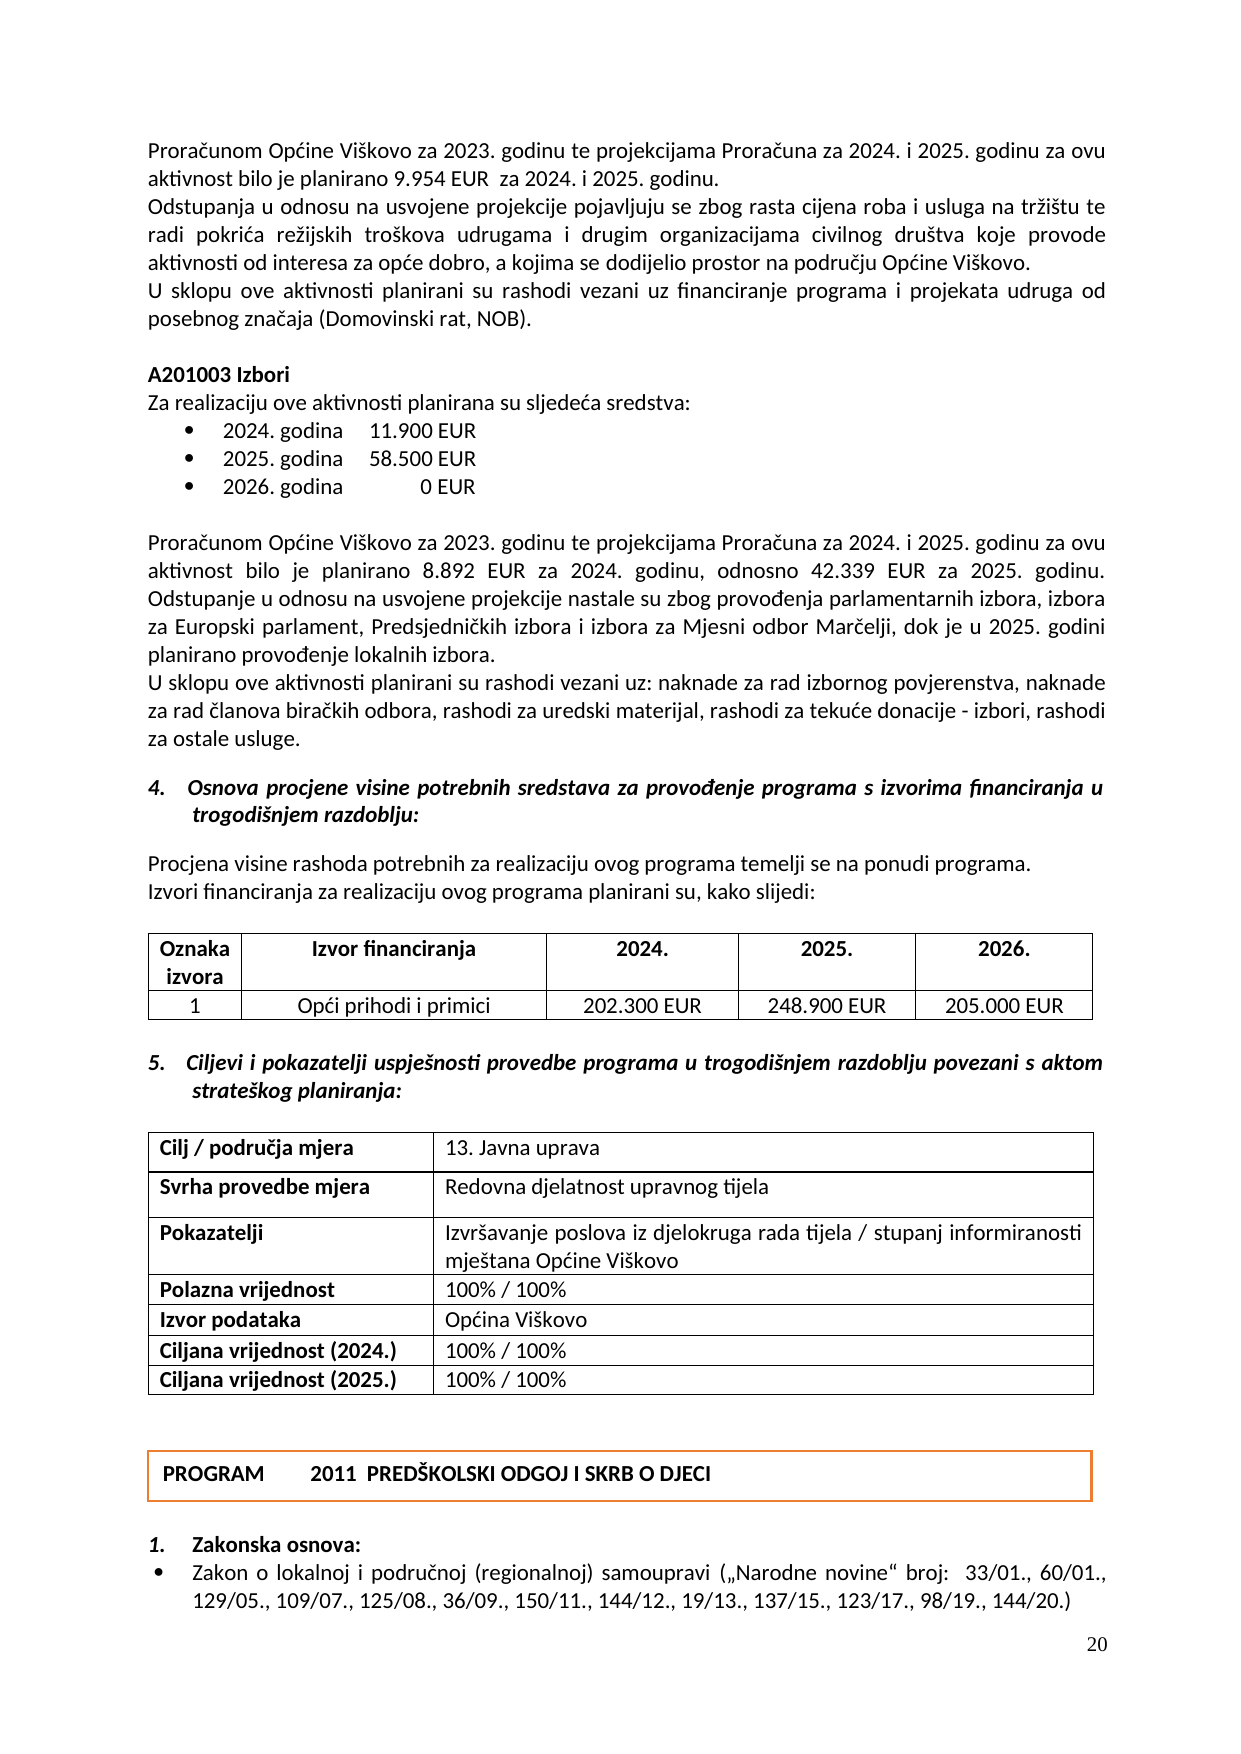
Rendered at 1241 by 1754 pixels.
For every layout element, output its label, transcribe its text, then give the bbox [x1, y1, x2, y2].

table_cell Pokazatelji [149, 1218, 433, 1274]
table_header 2025. [739, 934, 915, 990]
table_cell Izvor podataka [149, 1305, 433, 1335]
text Procjena visine rashoda potrebnih za realizaciju ovog programa temelji se na ponudi programa. [148, 849, 1107, 877]
text U sklopu ove aktivnosti planirani su rashodi vezani uz: naknade za rad izbornog povjerenstva, naknade za rad članova biračkih odbora, rashodi za uredski materijal, rashodi za tekuće donacije - izbori, rashodi za ostale usluge. [148, 668, 1107, 752]
text Proračunom Općine Viškovo za 2023. godinu te projekcijama Proračuna za 2024. i 2025. godinu za ovu aktivnost bilo je planirano 8.892 EUR za 2024. godinu, odnosno 42.339 EUR za 2025. godinu. Odstupanje u odnosu na usvojene projekcije nastale su zbog provođenja parlamentarnih izbora, izbora za Europski parlament, Predsjedničkih izbora i izbora za Mjesni odbor Marčelji, dok je u 2025. godini planirano provođenje lokalnih izbora. [148, 528, 1107, 668]
table_cell 202.300 EUR [547, 991, 738, 1019]
text 4. Osnova procjene visine potrebnih sredstava za provođenje programa s izvorima financiranja u trogodišnjem razdoblju: [148, 773, 1107, 829]
text Proračunom Općine Viškovo za 2023. godinu te projekcijama Proračuna za 2024. i 2025. godinu za ovu aktivnost bilo je planirano 9.954 EUR za 2024. i 2025. godinu. [148, 136, 1107, 192]
table_cell Opći prihodi i primici [242, 991, 546, 1019]
table_header Izvor financiranja [242, 934, 546, 990]
table_header 2026. [916, 934, 1092, 990]
table_cell Redovna djelatnost upravnog tijela [434, 1173, 1093, 1217]
list 2024. godina 11.900 EUR [185, 416, 1107, 444]
table_cell 205.000 EUR [916, 991, 1092, 1019]
text 1. Zakonska osnova: [148, 1530, 1107, 1558]
text 5. Ciljevi i pokazatelji uspješnosti provedbe programa u trogodišnjem razdoblju povezani s aktom strateškog planiranja: [148, 1048, 1107, 1104]
table_cell Ciljana vrijednost (2024.) [149, 1336, 433, 1364]
list Zakon o lokalnoj i područnoj (regionalnoj) samoupravi („Narodne novine“ broj: 33/01., 60/01., 129/05., 109/07., 125/08., 36/09., 150/11., 144/12., 19/13., 137/15., 123/17., 98/19., 144/20.) [154, 1558, 1107, 1614]
table_cell 100% / 100% [434, 1366, 1093, 1394]
table_cell Općina Viškovo [434, 1305, 1093, 1335]
table_header 13. Javna uprava [434, 1133, 1093, 1171]
table_header Oznaka izvora [149, 934, 241, 990]
table_header Cilj / područja mjera [149, 1133, 433, 1171]
table_cell Svrha provedbe mjera [149, 1173, 433, 1217]
text Izvori financiranja za realizaciju ovog programa planirani su, kako slijedi: [148, 877, 1107, 905]
table_header 2024. [547, 934, 738, 990]
table_cell Ciljana vrijednost (2025.) [149, 1366, 433, 1394]
text Odstupanja u odnosu na usvojene projekcije pojavljuju se zbog rasta cijena roba i usluga na tržištu te radi pokrića režijskih troškova udrugama i drugim organizacijama civilnog društva koje provode aktivnosti od interesa za opće dobro, a kojima se dodijelio prostor na području Općine Viškovo. [148, 192, 1107, 276]
table_cell 100% / 100% [434, 1336, 1093, 1364]
text Za realizaciju ove aktivnosti planirana su sljedeća sredstva: [148, 388, 1107, 416]
table_cell 248.900 EUR [739, 991, 915, 1019]
table_cell Izvršavanje poslova iz djelokruga rada tijela / stupanj informiranosti mještana Općine Viškovo [434, 1218, 1093, 1274]
table_cell 1 [149, 991, 241, 1019]
table_cell 100% / 100% [434, 1275, 1093, 1304]
text A201003 Izbori [148, 360, 1107, 388]
table_cell Polazna vrijednost [149, 1275, 433, 1304]
list 2025. godina 58.500 EUR [185, 444, 1107, 472]
list 2026. godina 0 EUR [185, 472, 1107, 500]
text U sklopu ove aktivnosti planirani su rashodi vezani uz financiranje programa i projekata udruga od posebnog značaja (Domovinski rat, NOB). [148, 276, 1107, 332]
